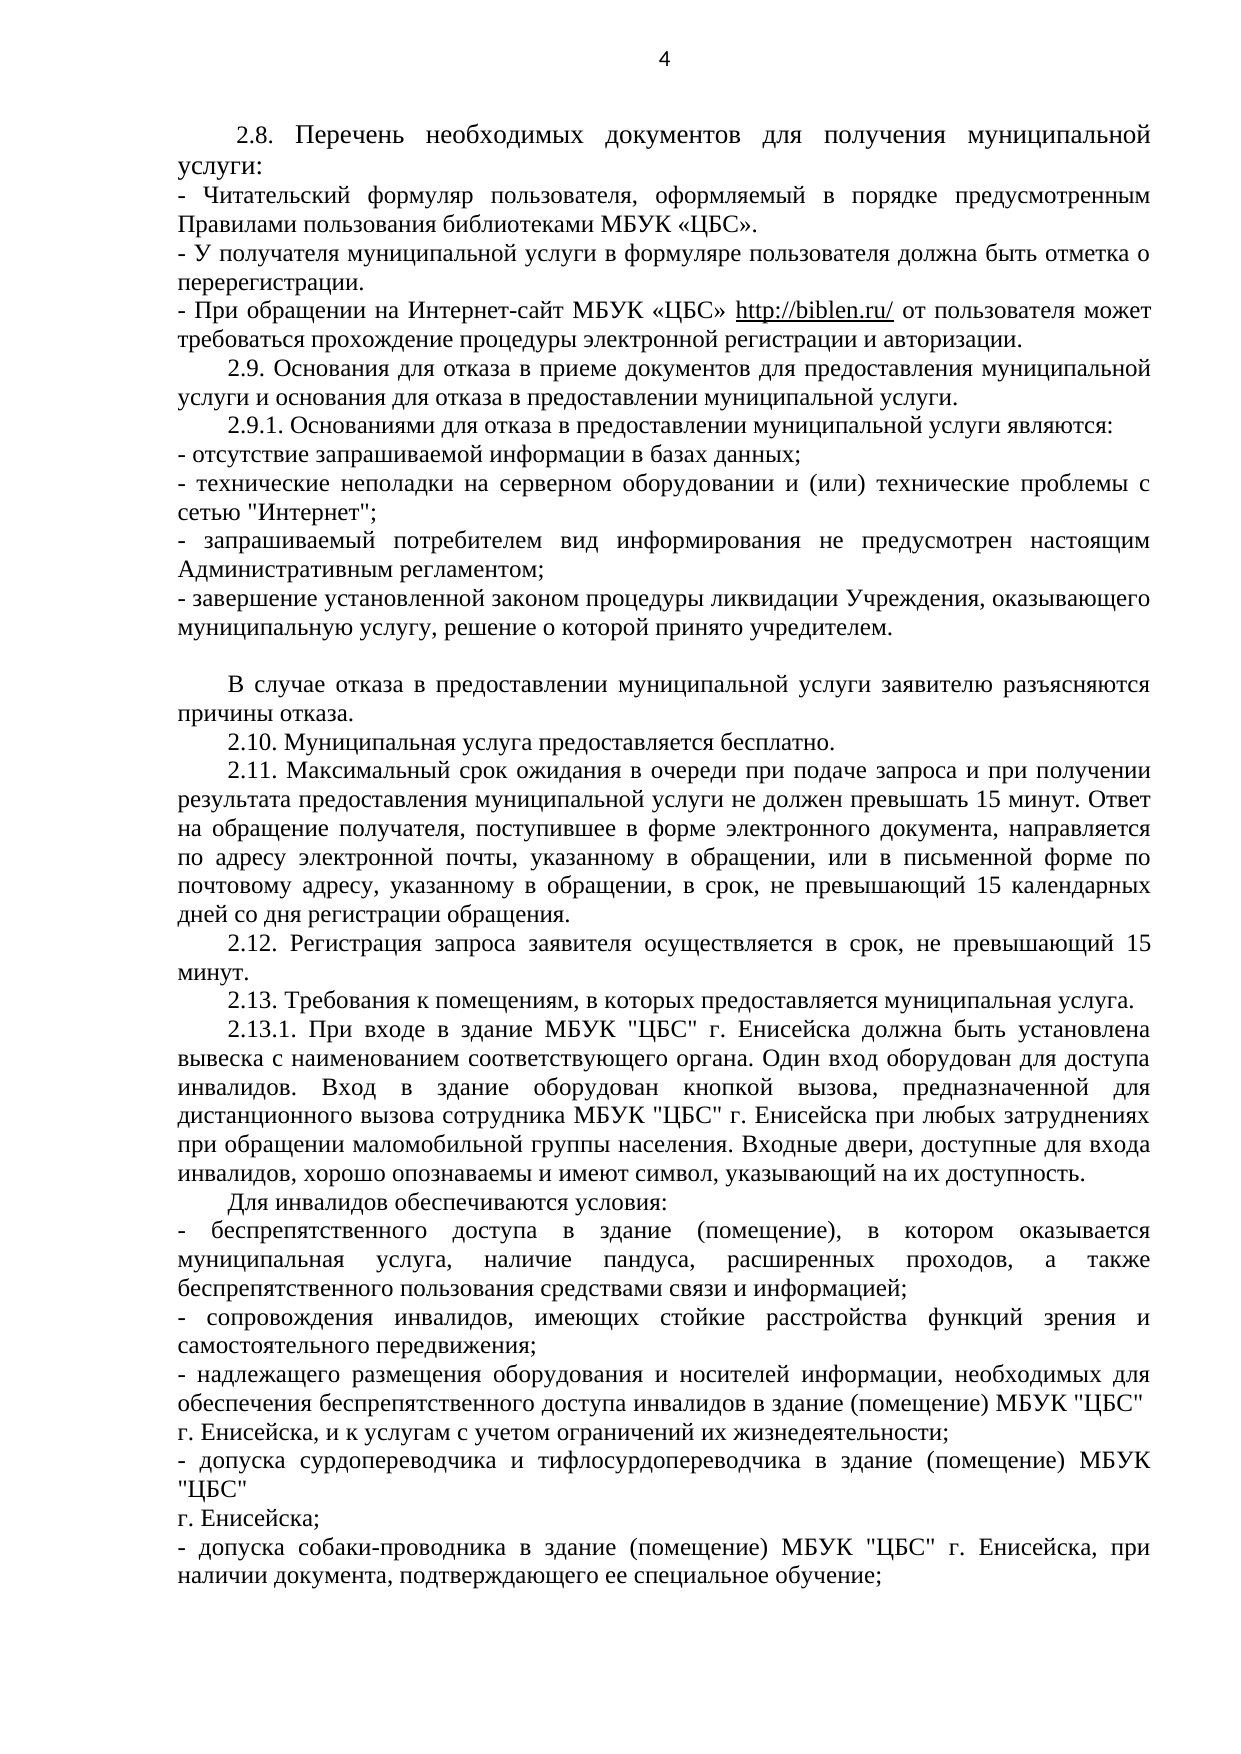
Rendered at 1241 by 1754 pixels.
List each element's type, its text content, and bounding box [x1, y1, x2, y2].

text - допуска сурдопереводчика и тифлосурдопереводчика в здание (помещение) МБУК "ЦБС" г. Енисейска; [177, 1445, 1152, 1532]
text 2.9.1. Основаниями для отказа в предоставлении муниципальной услуги являются: [177, 410, 1152, 439]
text 2.12. Регистрация запроса заявителя осуществляется в срок, не превышающий 15 минут. [177, 928, 1152, 985]
text - беспрепятственного доступа в здание (помещение), в котором оказывается муниципальная услуга, наличие пандуса, расширенных проходов, а также беспрепятственного пользования средствами связи и информацией; [177, 1215, 1152, 1302]
text 2.9. Основания для отказа в приеме документов для предоставления муниципальной услуги и основания для отказа в предоставлении муниципальной услуги. [177, 353, 1152, 410]
text 2.13.1. При входе в здание МБУК "ЦБС" г. Енисейска должна быть установлена вывеска с наименованием соответствующего органа. Один вход оборудован для доступа инвалидов. Вход в здание оборудован кнопкой вызова, предназначенной для дистанционного вызова сотрудника МБУК "ЦБС" г. Енисейска при любых затруднениях при обращении маломобильной группы населения. Входные двери, доступные для входа инвалидов, хорошо опознаваемы и имеют символ, указывающий на их доступность. [177, 1014, 1152, 1187]
text - При обращении на Интернет-сайт МБУК «ЦБС» http://biblen.ru/ от пользователя может требоваться прохождение процедуры электронной регистрации и авторизации. [177, 295, 1152, 353]
text - У получателя муниципальной услуги в формуляре пользователя должна быть отметка о перерегистрации. [177, 238, 1152, 295]
text 2.11. Максимальный срок ожидания в очереди при подаче запроса и при получении результата предоставления муниципальной услуги не должен превышать 15 минут. Ответ на обращение получателя, поступившее в форме электронного документа, направляется по адресу электронной почты, указанному в обращении, или в письменной форме по почтовому адресу, указанному в обращении, в срок, не превышающий 15 календарных дней со дня регистрации обращения. [177, 755, 1152, 928]
text - Читательский формуляр пользователя, оформляемый в порядке предусмотренным Правилами пользования библиотеками МБУК «ЦБС». [177, 180, 1152, 238]
text - надлежащего размещения оборудования и носителей информации, необходимых для обеспечения беспрепятственного доступа инвалидов в здание (помещение) МБУК "ЦБС" г. Енисейска, и к услугам с учетом ограничений их жизнедеятельности; [177, 1359, 1152, 1445]
text 2.10. Муниципальная услуга предоставляется бесплатно. [177, 727, 1152, 755]
text - завершение установленной законом процедуры ликвидации Учреждения, оказывающего муниципальную услугу, решение о которой принято учредителем. [177, 583, 1152, 640]
text 2.8. Перечень необходимых документов для получения муниципальной услуги: [177, 118, 1152, 180]
text - допуска собаки-проводника в здание (помещение) МБУК "ЦБС" г. Енисейска, при наличии документа, подтверждающего ее специальное обучение; [177, 1532, 1152, 1589]
text - запрашиваемый потребителем вид информирования не предусмотрен настоящим Административным регламентом; [177, 525, 1152, 583]
text В случае отказа в предоставлении муниципальной услуги заявителю разъясняются причины отказа. [177, 669, 1152, 727]
text - отсутствие запрашиваемой информации в базах данных; [177, 439, 1152, 468]
text Для инвалидов обеспечиваются условия: [177, 1187, 1152, 1215]
text 2.13. Требования к помещениям, в которых предоставляется муниципальная услуга. [177, 985, 1152, 1014]
text - сопровождения инвалидов, имеющих стойкие расстройства функций зрения и самостоятельного передвижения; [177, 1302, 1152, 1359]
text - технические неполадки на серверном оборудовании и (или) технические проблемы с сетью "Интернет"; [177, 468, 1152, 525]
